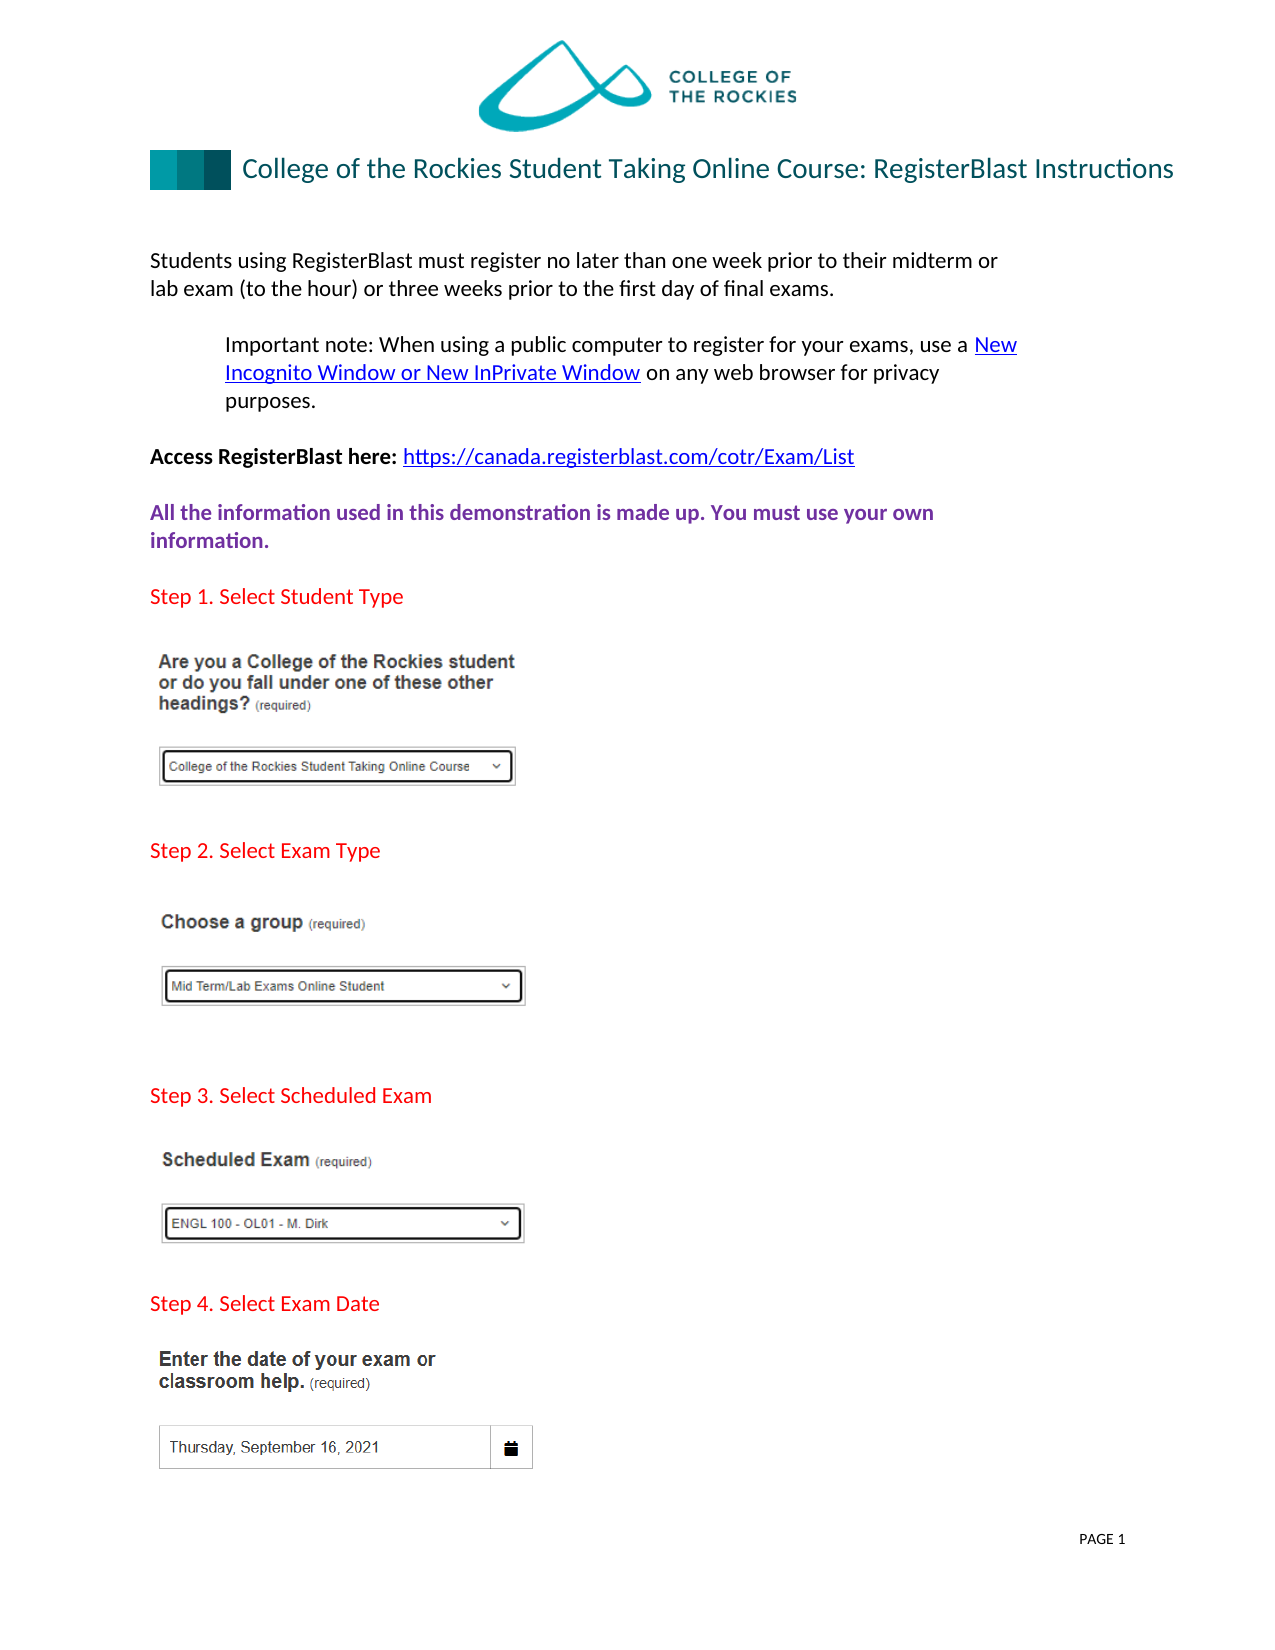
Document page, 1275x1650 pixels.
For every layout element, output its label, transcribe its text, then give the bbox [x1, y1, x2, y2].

picture [478, 40, 797, 132]
table_header College of the Rockies Student Taking Online Course: RegisterBlast Instructions [231, 150, 1275, 190]
picture [150, 1343, 541, 1480]
text Access RegisterBlast here: https://canada.registerblast.com/cotr/Exam/List [150, 442, 1018, 470]
text Step 3. Select Scheduled Exam [150, 1081, 1018, 1109]
text Step 2. Select Exam Type [150, 836, 1018, 864]
text Step 1. Select Student Type [150, 582, 1018, 610]
picture [150, 638, 540, 809]
table_header [204, 150, 231, 190]
text All the information used in this demonstration is made up. You must use your own information. [150, 498, 1018, 554]
text Students using RegisterBlast must register no later than one week prior to their midterm or lab exam (to the hour) or three weeks prior to the first day of final exams. [150, 246, 1018, 302]
picture [150, 892, 534, 1026]
picture [150, 1137, 534, 1262]
text Important note: When using a public computer to register for your exams, use a New Incognito Window or New InPrivate Window on any web browser for privacy purposes. [225, 330, 1018, 414]
table_header [150, 150, 177, 190]
table_header [177, 150, 204, 190]
text Step 4. Select Exam Date [150, 1289, 1018, 1318]
